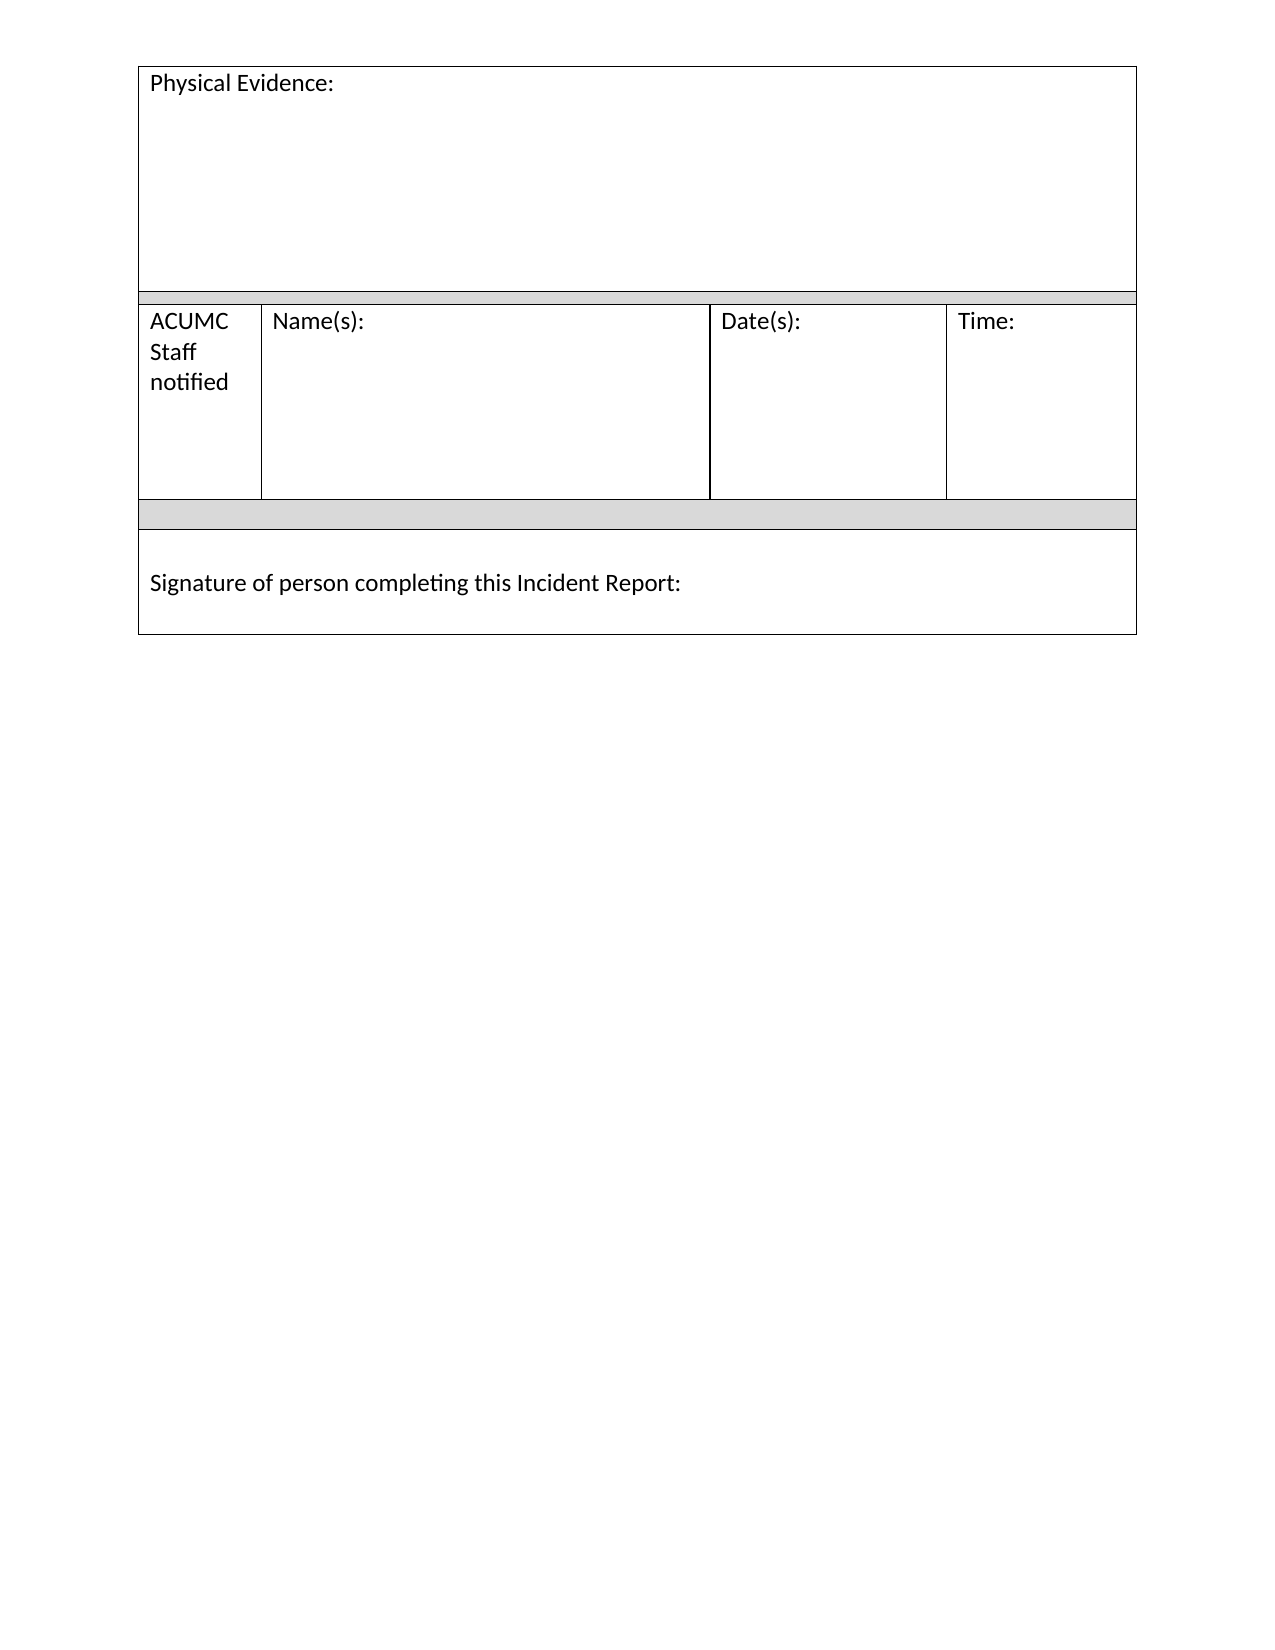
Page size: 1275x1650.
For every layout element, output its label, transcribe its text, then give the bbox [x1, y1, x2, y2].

table_cell [139, 292, 1136, 304]
table_cell Signature of person completing this Incident Report: [139, 530, 1136, 634]
table_cell Time: [947, 305, 1136, 499]
table_cell [139, 500, 1136, 529]
table_cell ACUMC Staff notified [139, 305, 261, 499]
table_cell Date(s): [711, 305, 946, 499]
table_cell Physical Evidence: [139, 67, 1136, 291]
table_cell Name(s): [262, 305, 709, 499]
